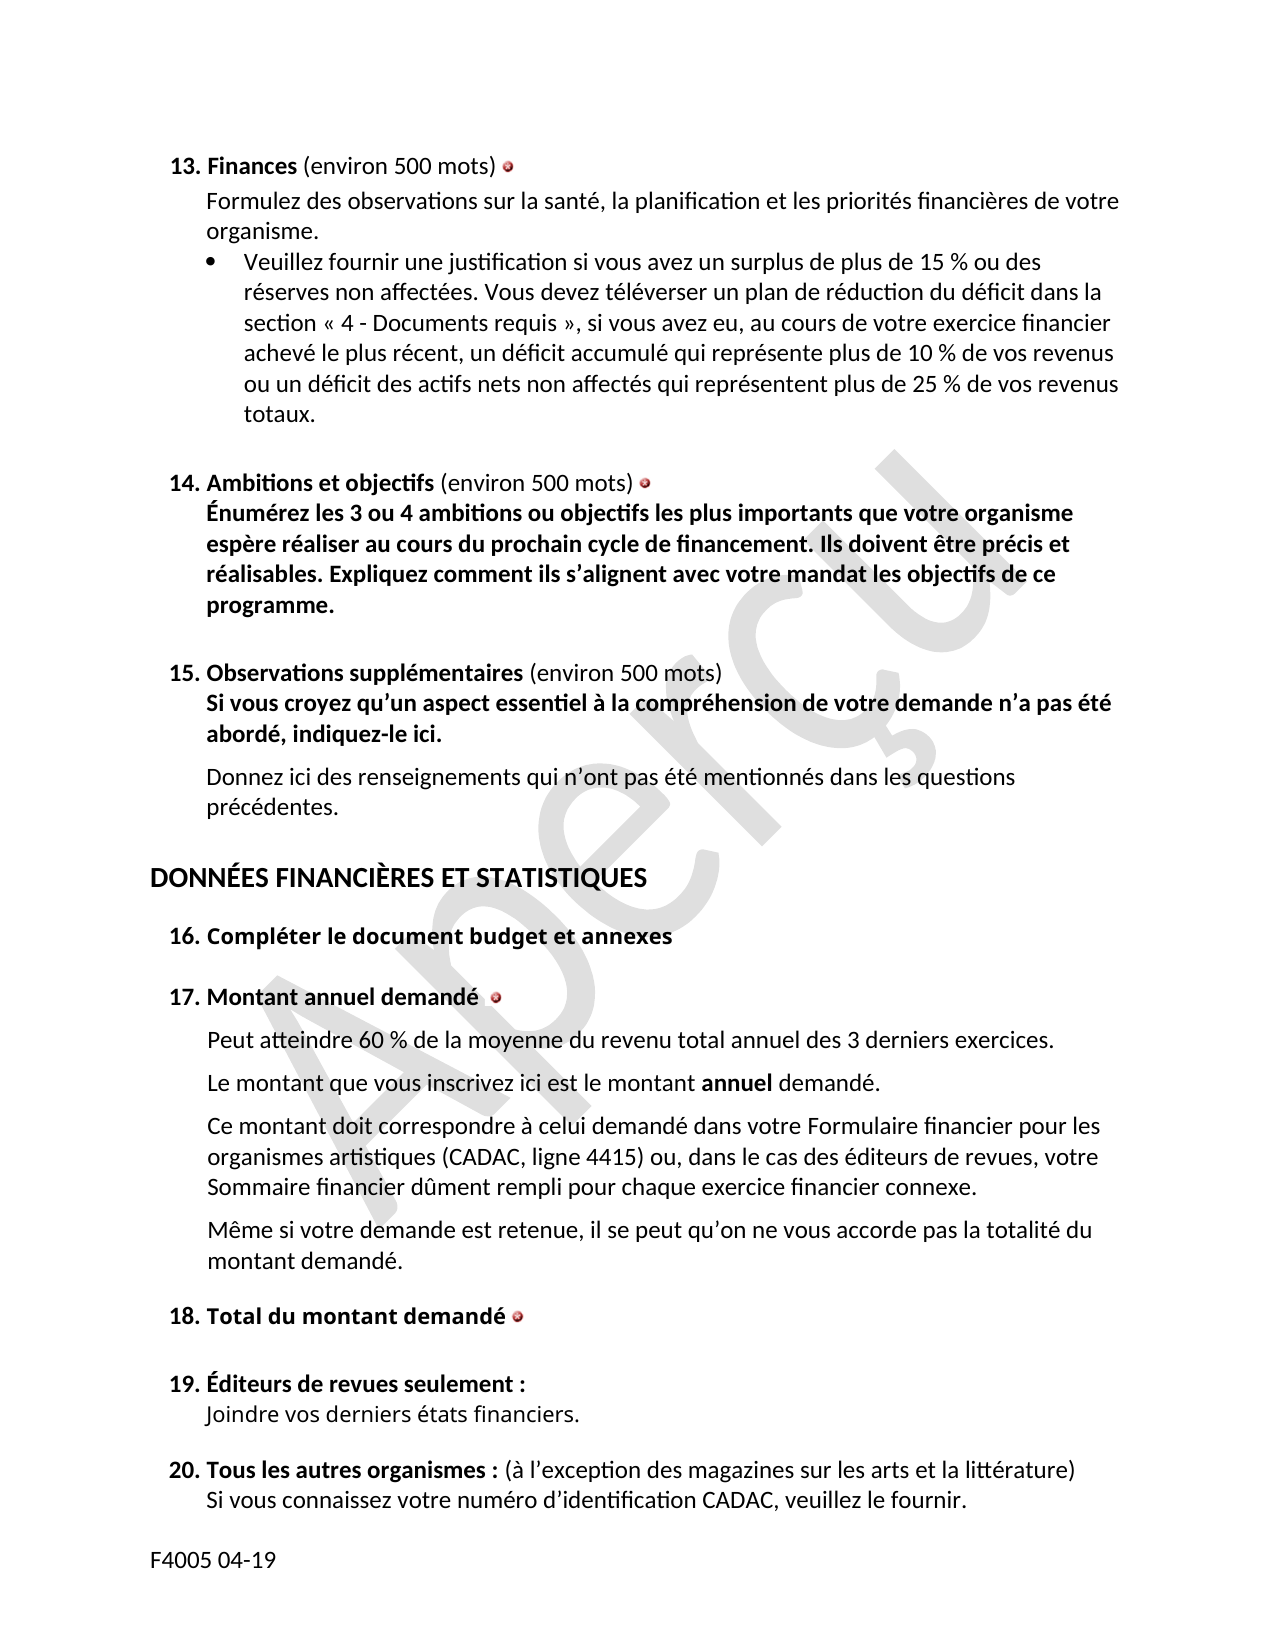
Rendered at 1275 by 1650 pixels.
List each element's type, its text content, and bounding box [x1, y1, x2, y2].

list Veuillez fournir une justification si vous avez un surplus de plus de 15 % ou des réserves non affectées. Vous devez téléverser un plan de réduction du déficit dans la section « 4 - Documents requis », si vous avez eu, au cours de votre exercice financier achevé le plus récent, un déficit accumulé qui représente plus de 10 % de vos revenus ou un déficit des actifs nets non affectés qui représentent plus de 25 % de vos revenus totaux. [206, 246, 1125, 429]
list Formulez des observations sur la santé, la planification et les priorités financières de votre organisme. [206, 185, 1125, 246]
list Finances (environ 500 mots) [169, 150, 1125, 181]
list Énumérez les 3 ou 4 ambitions ou objectifs les plus importants que votre organisme espère réaliser au cours du prochain cycle de financement. Ils doivent être précis et réalisables. Expliquez comment ils s’alignent avec votre mandat les objectifs de ce programme. [206, 497, 1125, 619]
list Donnez ici des renseignements qui n’ont pas été mentionnés dans les questions précédentes. [206, 761, 1125, 822]
list Tous les autres organismes : (à l’exception des magazines sur les arts et la littérature) [169, 1454, 1125, 1484]
list Montant annuel demandé [169, 981, 1125, 1012]
picture [633, 475, 654, 491]
list Compléter le document budget et annexes [169, 920, 1125, 951]
list Total du montant demandé [169, 1300, 1125, 1331]
list Éditeurs de revues seulement : [169, 1368, 1125, 1399]
list Joindre vos derniers états financiers. [206, 1399, 1125, 1429]
picture [496, 158, 517, 175]
list Ce montant doit correspondre à celui demandé dans votre Formulaire financier pour les organismes artistiques (CADAC, ligne 4415) ou, dans le cas des éditeurs de revues, votre Sommaire financier dûment rempli pour chaque exercice financier connexe. [207, 1110, 1125, 1202]
list Ambitions et objectifs (environ 500 mots) [169, 467, 1125, 497]
list Même si votre demande est retenue, il se peut qu’on ne vous accorde pas la totalité du montant demandé. [207, 1214, 1125, 1275]
list Le montant que vous inscrivez ici est le montant annuel demandé. [207, 1067, 1125, 1098]
picture [506, 1308, 527, 1325]
list Peut atteindre 60 % de la moyenne du revenu total annuel des 3 derniers exercices. [207, 1024, 1125, 1055]
list Si vous croyez qu’un aspect essentiel à la compréhension de votre demande n’a pas été abordé, indiquez-le ici. [206, 687, 1125, 748]
list Si vous connaissez votre numéro d’identification CADAC, veuillez le fournir. [206, 1484, 1125, 1515]
list Observations supplémentaires (environ 500 mots) [169, 657, 1125, 687]
picture [484, 989, 505, 1006]
subtitle DONNÉES FINANCIÈRES ET STATISTIQUES [150, 859, 1125, 895]
